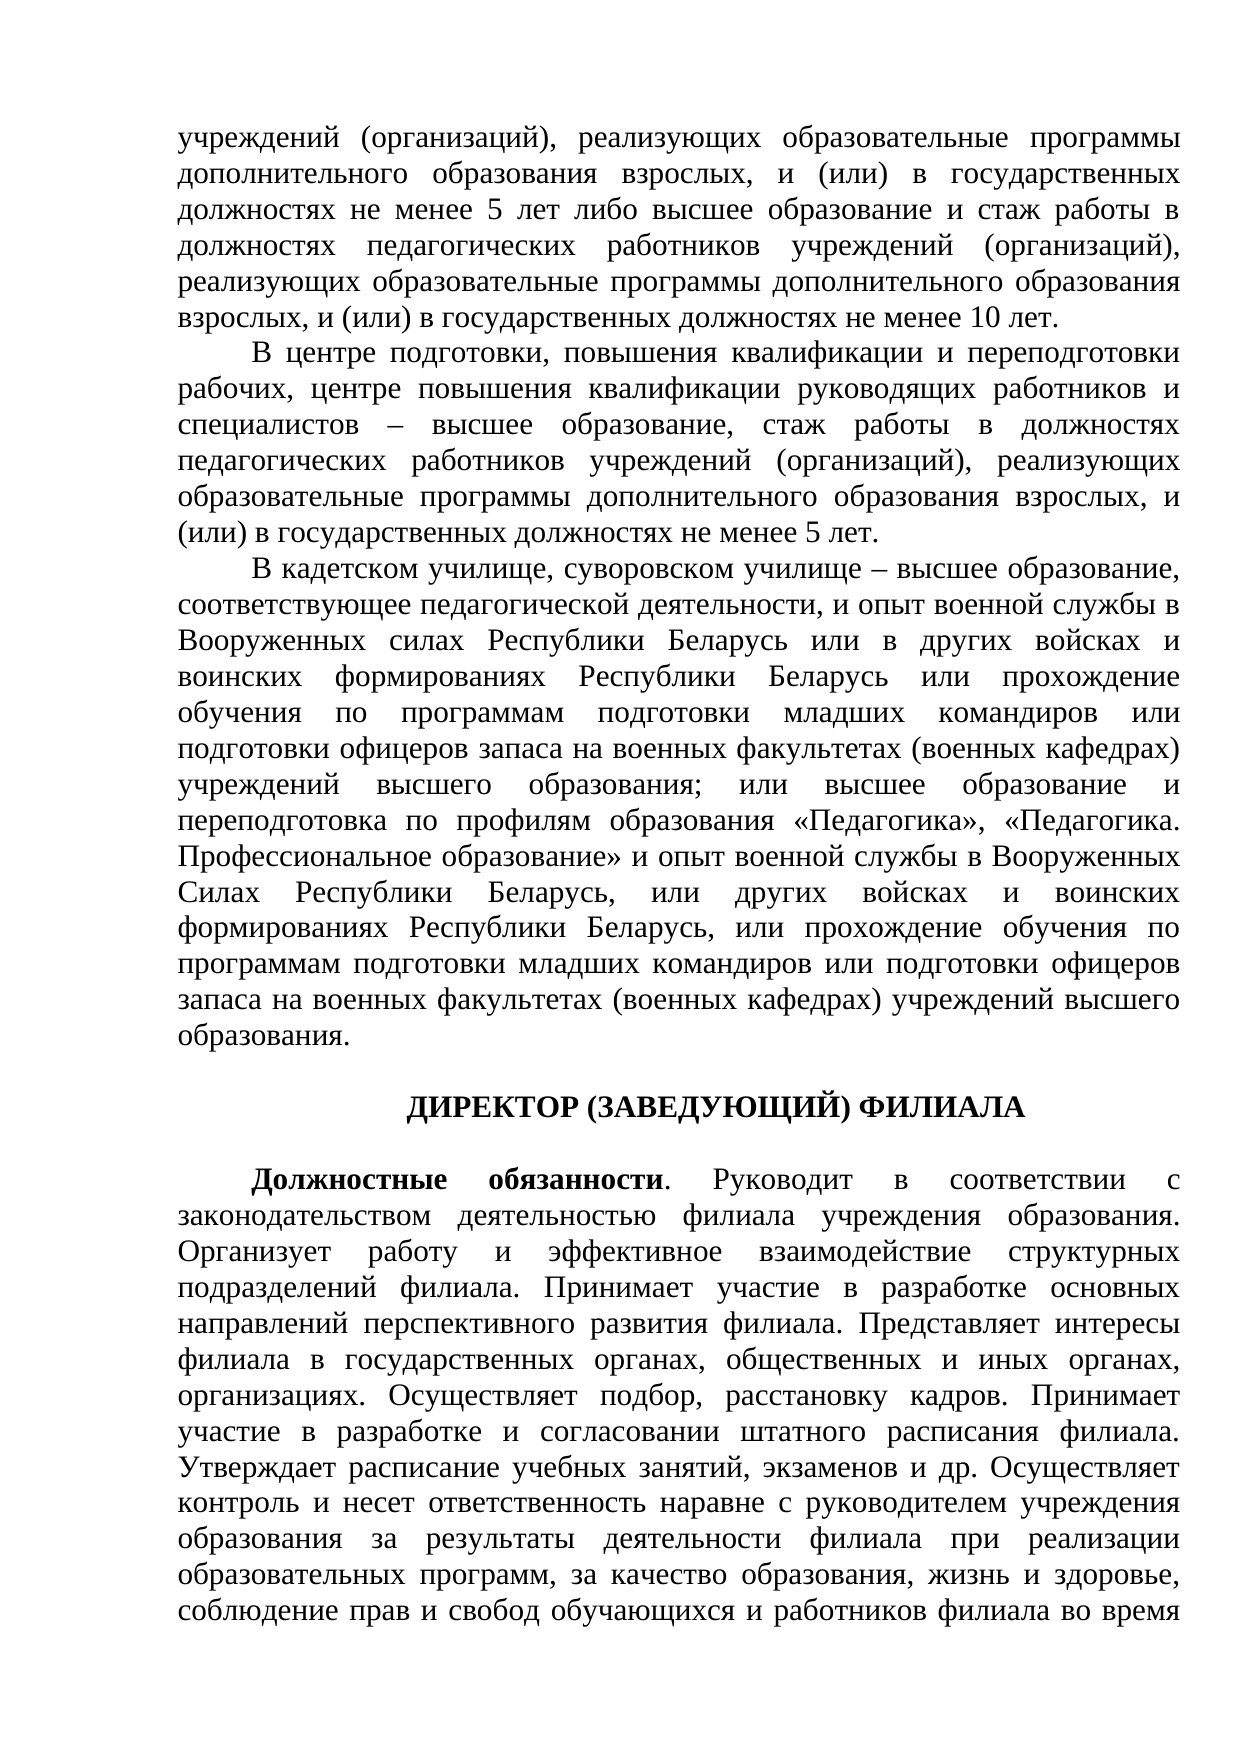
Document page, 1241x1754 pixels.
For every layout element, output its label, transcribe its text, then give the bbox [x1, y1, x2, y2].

text В кадетском училище, суворовском училище – высшее образование, соответствующее педагогической деятельности, и опыт военной службы в Вооруженных силах Республики Беларусь или в других войсках и воинских формированиях Республики Беларусь или прохождение обучения по программам подготовки младших командиров или подготовки офицеров запаса на военных факультетах (военных кафедрах) учреждений высшего образования; или высшее образование и переподготовка по профилям образования «Педагогика», «Педагогика. Профессиональное образование» и опыт военной службы в Вооруженных Силах Республики Беларусь, или других войсках и воинских формированиях Республики Беларусь, или прохождение обучения по программам подготовки младших командиров или подготовки офицеров запаса на военных факультетах (военных кафедрах) учреждений высшего образования. [177, 549, 1181, 1052]
text ДИРЕКТОР (ЗАВЕДУЮЩИЙ) ФИЛИАЛА [177, 1088, 1181, 1124]
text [177, 118, 1181, 334]
text В центре подготовки, повышения квалификации и переподготовки рабочих, центре повышения квалификации руководящих работников и специалистов – высшее образование, стаж работы в должностях педагогических работников учреждений (организаций), реализующих образовательные программы дополнительного образования взрослых, и (или) в государственных должностях не менее 5 лет. [177, 334, 1181, 549]
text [177, 1160, 1181, 1627]
